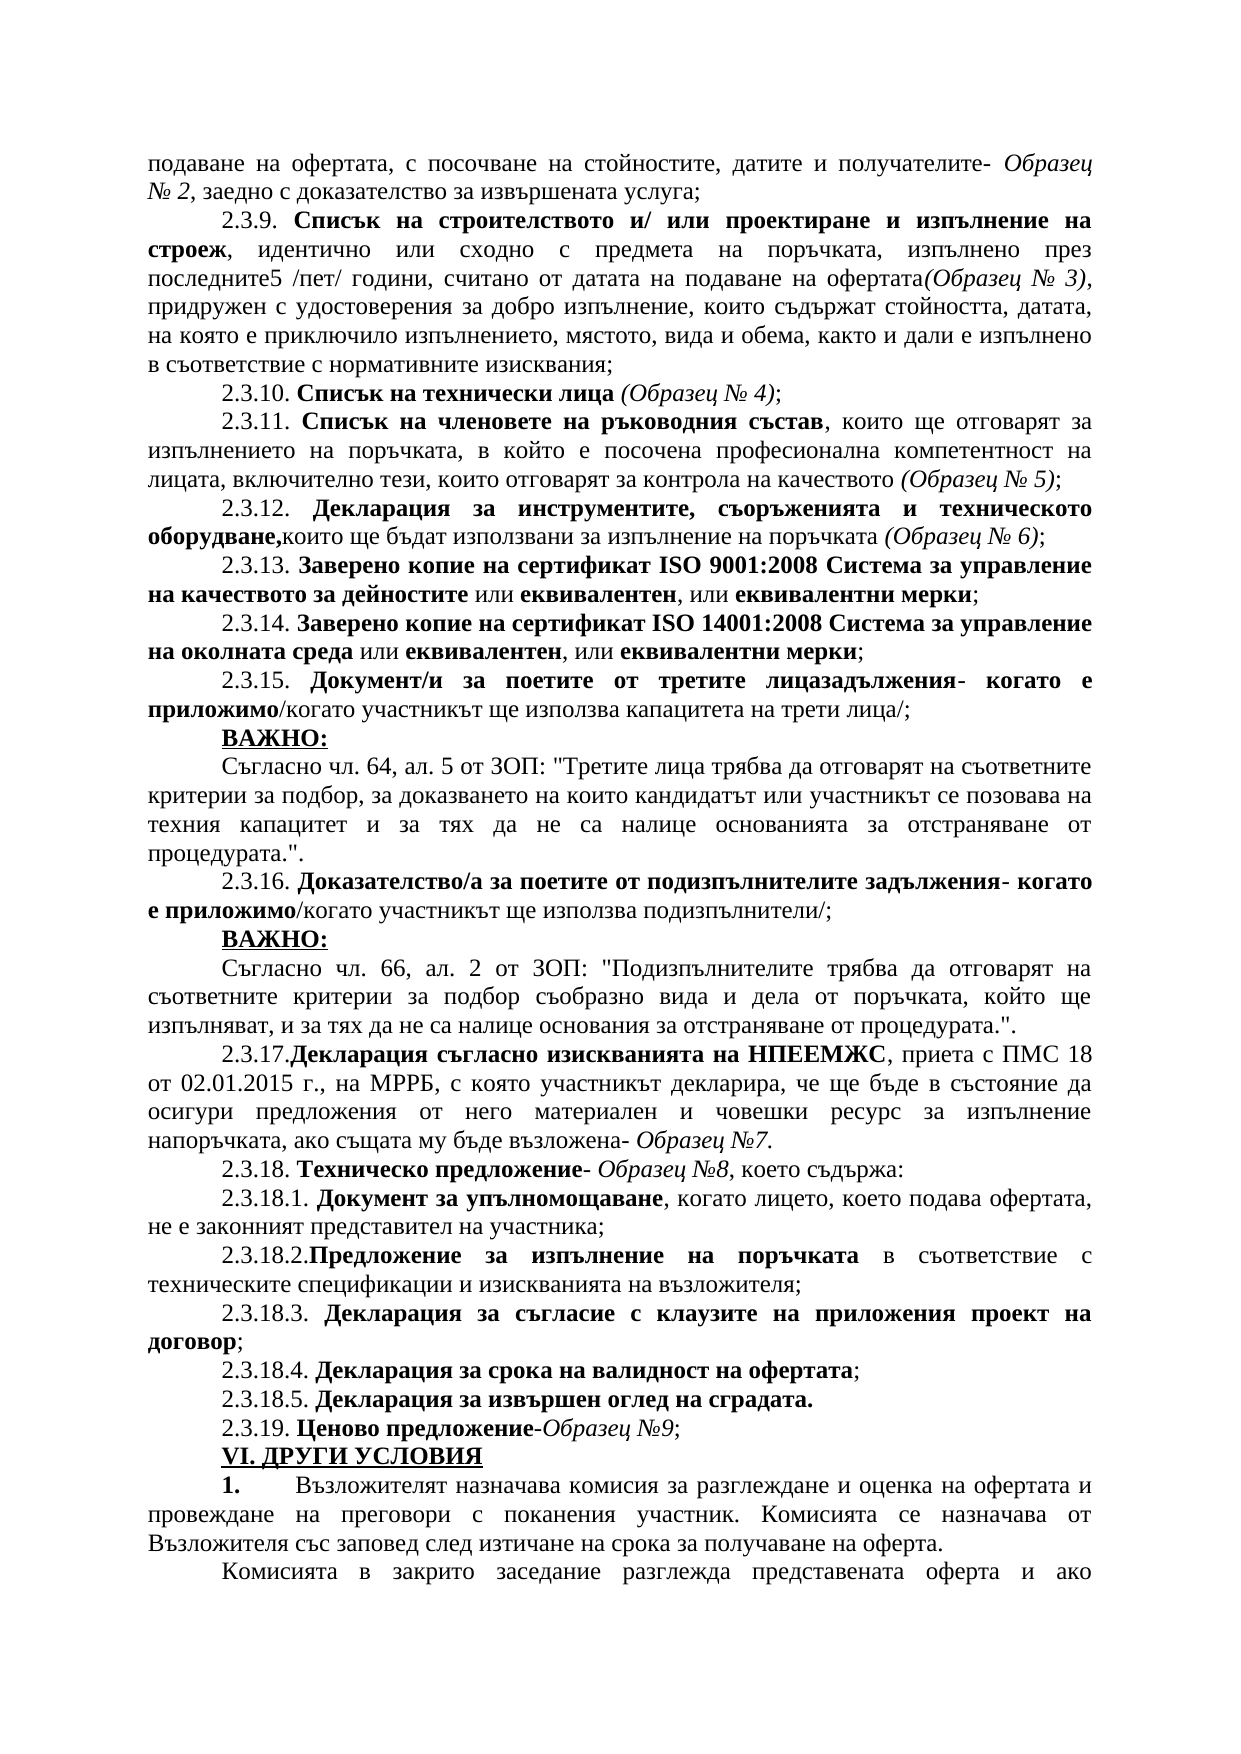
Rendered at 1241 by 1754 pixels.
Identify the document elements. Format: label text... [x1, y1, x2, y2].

text Съгласно чл. 66, ал. 2 от ЗОП: "Подизпълнителите трябва да отговарят на съответните критерии за подбор съобразно вида и дела от поръчката, който ще изпълняват, и за тях да не са налице основания за отстраняване от процедурата.". [148, 953, 1093, 1039]
text 2.3.18.3. Декларация за съгласие с клаузите на приложения проект на договор; [148, 1298, 1093, 1355]
text 2.3.15. Документ/и за поетите от третите лицазадължения- когато е приложимо/когато участникът ще използва капацитета на трети лица/; [148, 665, 1093, 723]
text 2.3.10. Списък на технически лица (Образец № 4); [148, 378, 1093, 406]
text 1. Възложителят назначава комисия за разглеждане и оценка на офертата и провеждане на преговори с поканения участник. Комисията се назначава от Възложителя със заповед след изтичане на срока за получаване на оферта. [148, 1470, 1093, 1556]
text 2.3.16. Доказателство/а за поетите от подизпълнителите задължения- когато е приложимо/когато участникът ще използва подизпълнители/; [148, 866, 1093, 924]
text 2.3.18. Техническо предложение- Образец №8, което съдържа: [148, 1154, 1093, 1183]
text 2.3.11. Списък на членовете на ръководния състав, които ще отговарят за изпълнението на поръчката, в който е посочена професионална компетентност на лицата, включително тези, които отговарят за контрола на качеството (Образец № 5); [148, 406, 1093, 493]
text VI. ДРУГИ УСЛОВИЯ [148, 1441, 1093, 1470]
text 2.3.13. Заверено копие на сертификат ISO 9001:2008 Система за управление на качеството за дейностите или еквивалентен, или еквивалентни мерки; [148, 550, 1093, 608]
text 2.3.12. Декларация за инструментите, съоръженията и техническото оборудване,които ще бъдат използвани за изпълнение на поръчката (Образец № 6); [148, 493, 1093, 550]
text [148, 148, 1093, 205]
text 2.3.19. Ценово предложение-Образец №9; [148, 1413, 1093, 1441]
text ВАЖНО: [148, 924, 1093, 953]
text 2.3.18.2.Предложение за изпълнение на поръчката в съответствие с техническите спецификации и изискванията на възложителя; [148, 1240, 1093, 1298]
text ВАЖНО: [148, 723, 1093, 751]
text 2.3.14. Заверено копие на сертификат ISO 14001:2008 Система за управление на околната среда или еквивалентен, или еквивалентни мерки; [148, 608, 1093, 665]
text 2.3.9. Списък на строителството и/ или проектиране и изпълнение на строеж, идентично или сходно с предмета на поръчката, изпълнено през последните5 /пет/ години, считано от датата на подаване на офертата(Образец № 3), придружен с удостоверения за добро изпълнение, които съдържат стойността, датата, на която е приключило изпълнението, мястото, вида и обема, както и дали е изпълнено в съответствие с нормативните изисквания; [148, 205, 1093, 378]
text 2.3.18.4. Декларация за срока на валидност на офертата; [148, 1355, 1093, 1384]
text 2.3.17.Декларация съгласно изискванията на НПЕЕМЖС, приета с ПМС 18 от 02.01.2015 г., на МРРБ, с която участникът декларира, че ще бъде в състояние да осигури предложения от него материален и човешки ресурс за изпълнение напоръчката, ако същата му бъде възложена- Образец №7. [148, 1039, 1093, 1154]
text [148, 1556, 1093, 1585]
text 2.3.18.5. Декларация за извършен оглед на сградата. [148, 1384, 1093, 1413]
text 2.3.18.1. Документ за упълномощаване, когато лицето, което подава офертата, не е законният представител на участника; [148, 1183, 1093, 1240]
text Съгласно чл. 64, ал. 5 от ЗОП: "Третите лица трябва да отговарят на съответните критерии за подбор, за доказването на които кандидатът или участникът се позовава на техния капацитет и за тях да не са налице основанията за отстраняване от процедурата.". [148, 751, 1093, 866]
